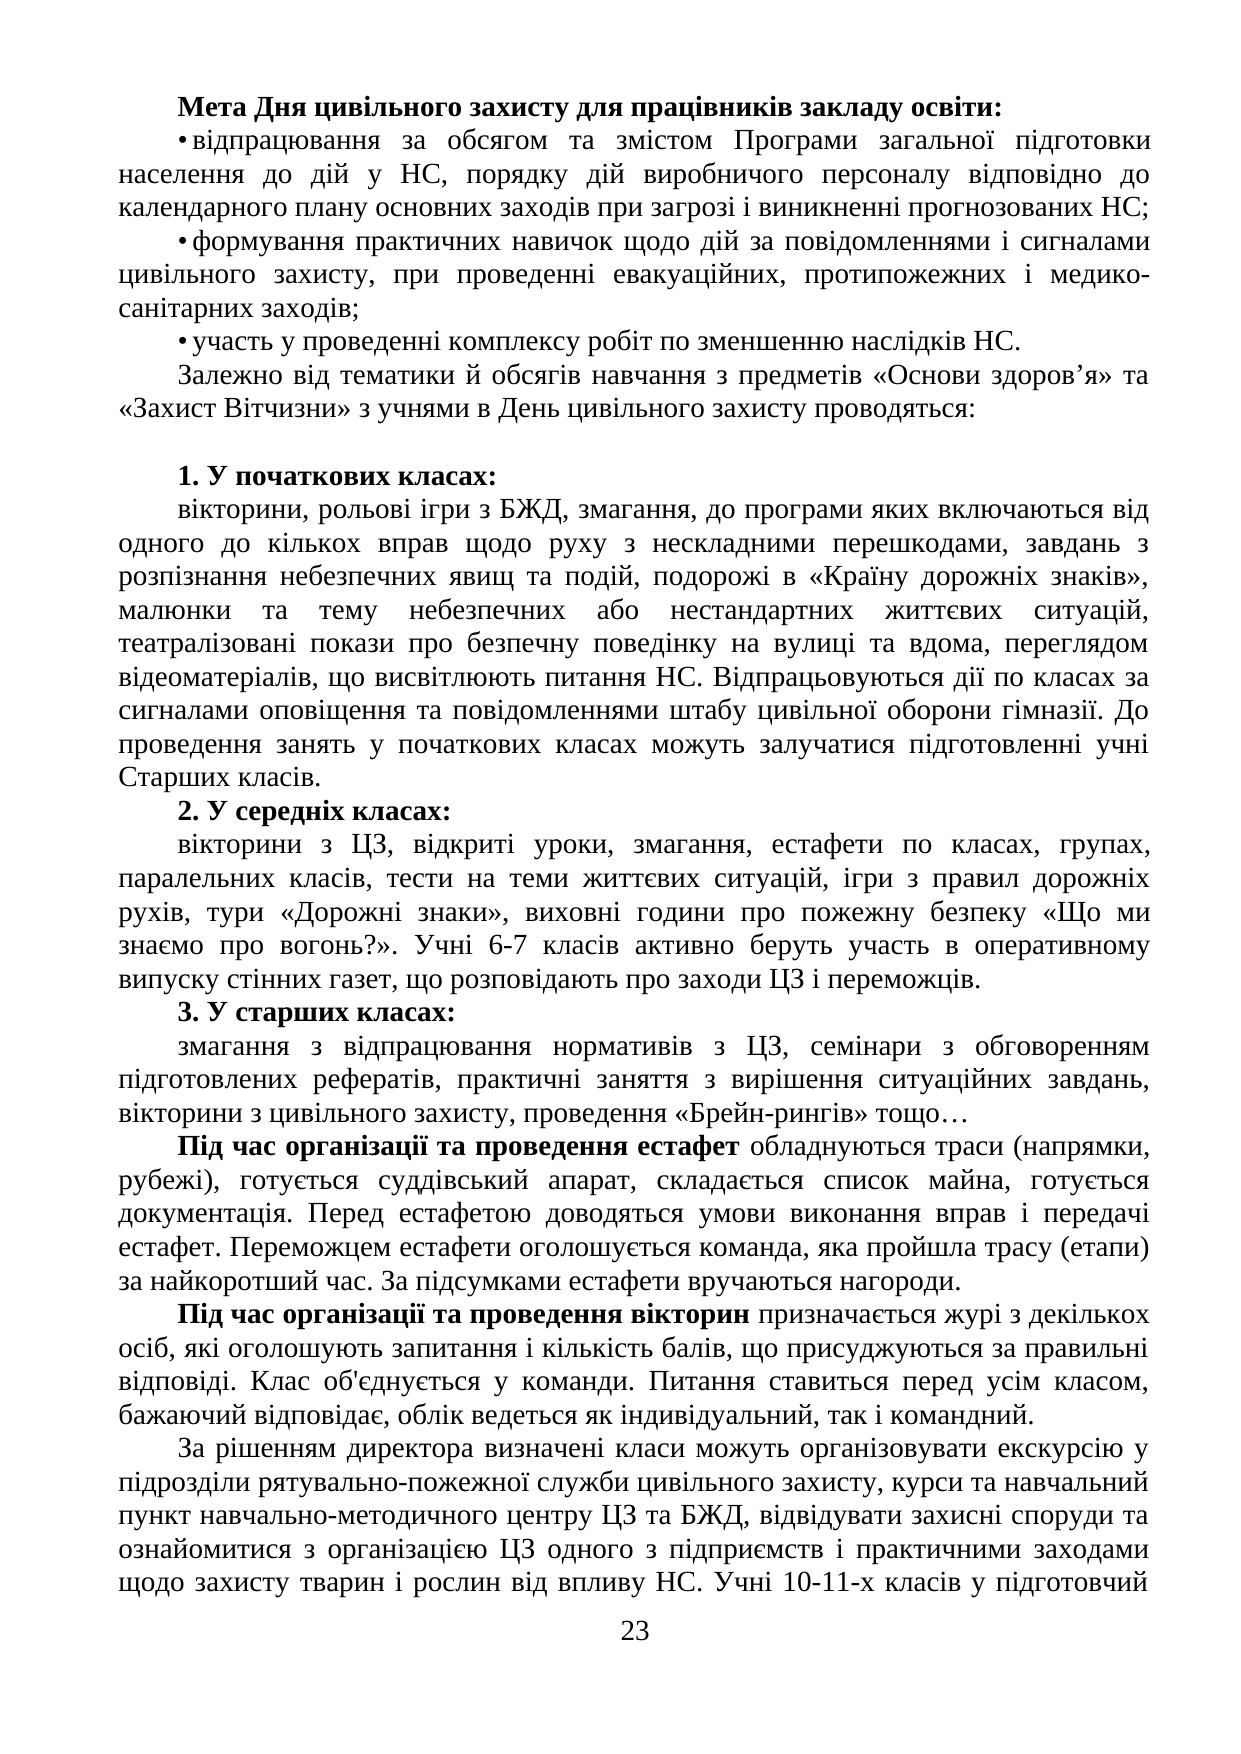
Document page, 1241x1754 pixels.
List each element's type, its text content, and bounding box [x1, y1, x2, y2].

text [118, 1430, 1149, 1598]
text Під час організації та проведення вікторин призначається журі з декількох осіб, які оголошують запитання і кількість балів, що присуджуються за правильні відповіді. Клас об'єднується у команди. Питання ставиться перед усім класом, бажаючий відповідає, облік ведеться як індивідуальний, так і командний. [118, 1296, 1150, 1430]
text 2. У середніх класах: [118, 793, 1152, 827]
text змагання з відпрацювання нормативів з ЦЗ, семінари з обговоренням підготовлених рефератів, практичні заняття з вирішення ситуаційних завдань, вікторини з цивільного захисту, проведення «Брейн-рингів» тощо… [118, 1028, 1151, 1128]
list участь у проведенні комплексу робіт по зменшенню наслідків НС. [118, 323, 1152, 357]
text Під час організації та проведення естафет обладнуються траси (напрямки, рубежі), готується суддівський апарат, складається список майна, готується документація. Перед естафетою доводяться умови виконання вправ і передачі естафет. Переможцем естафети оголошується команда, яка пройшла трасу (етапи) за найкоротший час. За підсумками естафети вручаються нагороди. [118, 1128, 1151, 1296]
text Залежно від тематики й обсягів навчання з предметів «Основи здоров’я» та «Захист Вітчизни» з учнями в День цивільного захисту проводяться: [118, 357, 1150, 424]
text • відпрацювання за обсягом та змістом Програми загальної підготовки населення до дій у НС, порядку дій виробничого персоналу відповідно до календарного плану основних заходів при загрозі і виникненні прогнозованих НС; [118, 122, 1152, 223]
text Мета Дня цивільного захисту для працівників закладу освіти: [118, 89, 1152, 122]
list формування практичних навичок щодо дій за повідомленнями і сигналами цивільного захисту, при проведенні евакуаційних, протипожежних і медико-санітарних заходів; [118, 223, 1152, 323]
text 3. У старших класах: [118, 994, 1152, 1028]
text вікторини, рольові ігри з БЖД, змагання, до програми яких включаються від одного до кількох вправ щодо руху з нескладними перешкодами, завдань з розпізнання небезпечних явищ та подій, подорожі в «Країну дорожніх знаків», малюнки та тему небезпечних або нестандартних життєвих ситуацій, театралізовані покази про безпечну поведінку на вулиці та вдома, переглядом відеоматеріалів, що висвітлюють питання НС. Відпрацьовуються дії по класах за сигналами оповіщення та повідомленнями штабу цивільної оборони гімназії. До проведення занять у початкових класах можуть залучатися підготовленні учні Старших класів. [118, 491, 1150, 793]
text вікторини з ЦЗ, відкриті уроки, змагання, естафети по класах, групах, паралельних класів, тести на теми життєвих ситуацій, ігри з правил дорожніх рухів, тури «Дорожні знаки», виховні години про пожежну безпеку «Що ми знаємо про вогонь?». Учні 6-7 класів активно беруть участь в оперативному випуску стінних газет, що розповідають про заходи ЦЗ і переможців. [118, 827, 1152, 994]
text 1. У початкових класах: [118, 458, 1152, 491]
